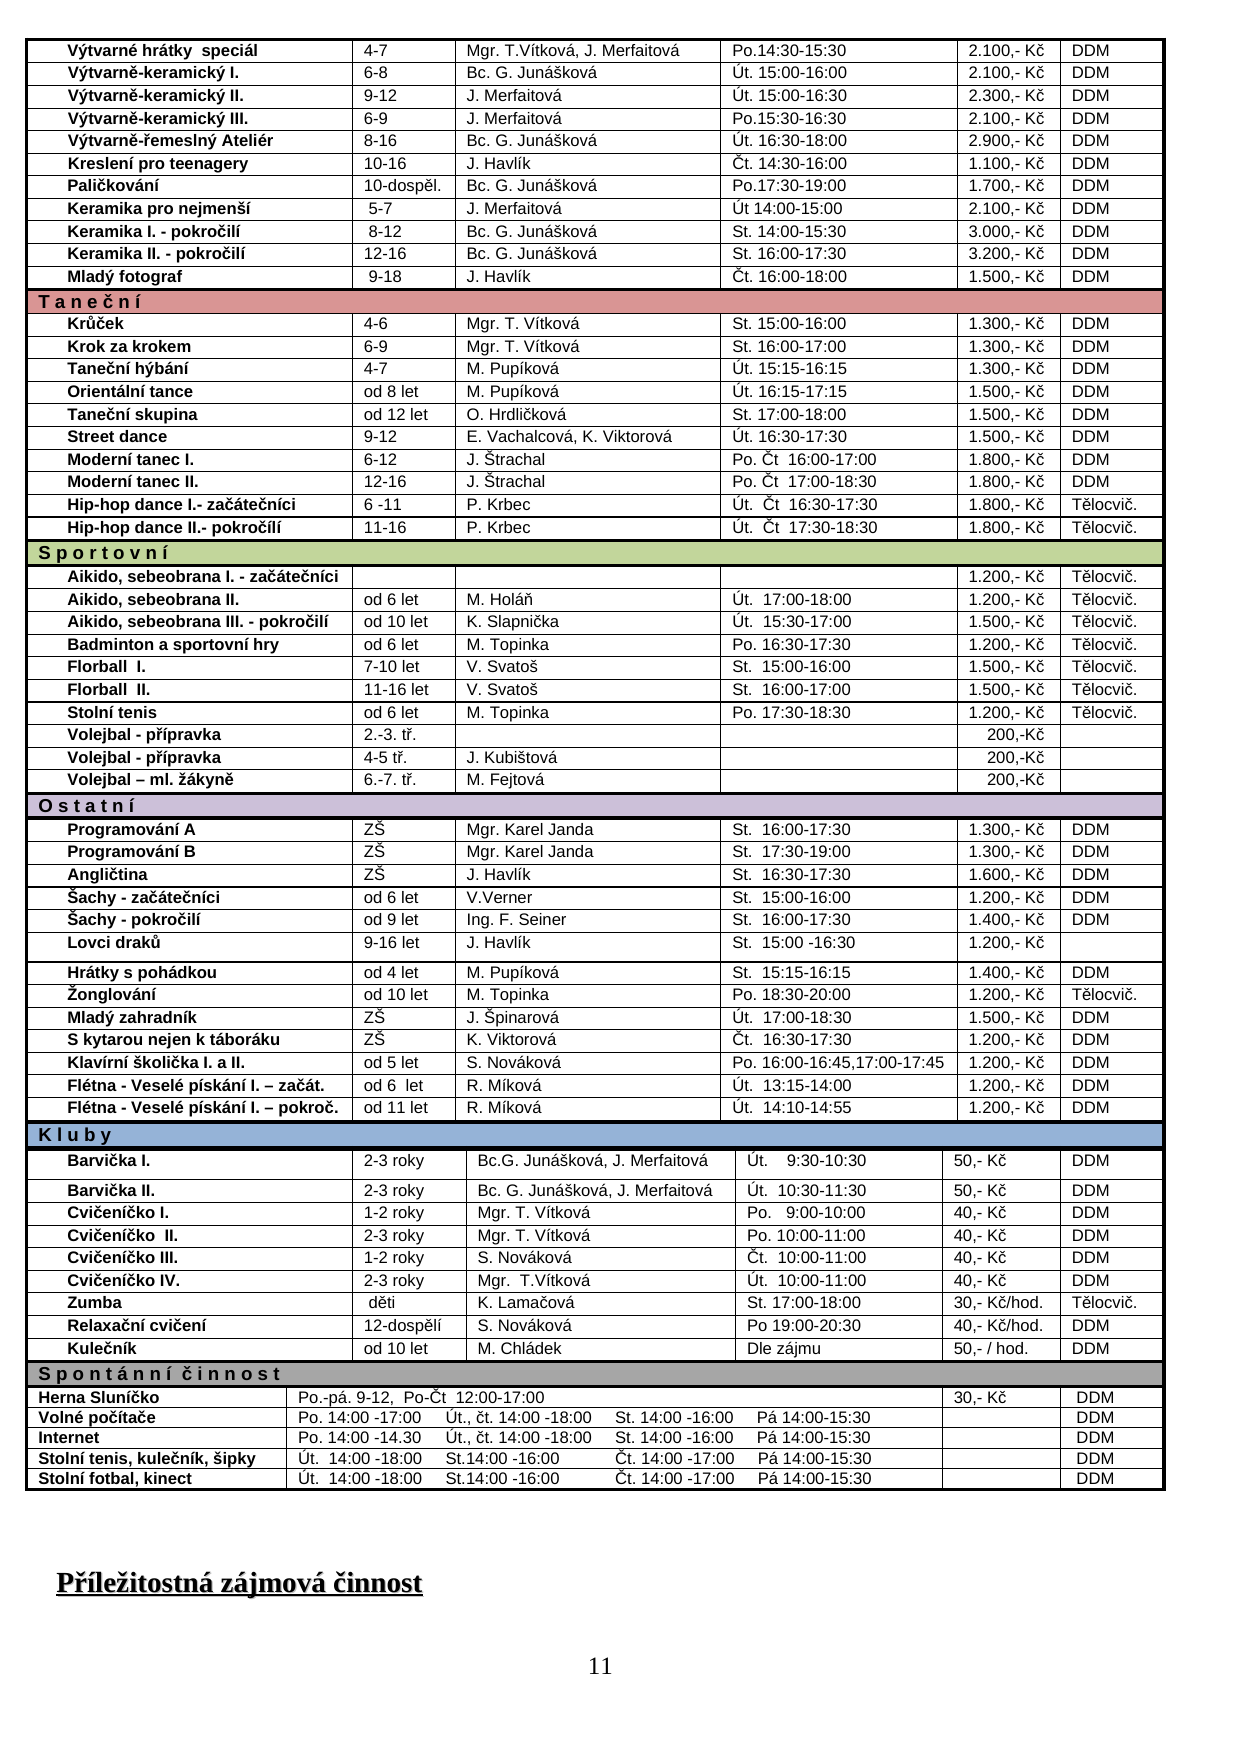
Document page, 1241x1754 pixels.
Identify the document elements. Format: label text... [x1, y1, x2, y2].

table_cell DDM [1061, 963, 1162, 984]
table_cell 4-7 [353, 41, 455, 62]
table_cell od 6 let [353, 703, 455, 724]
table_cell DDM [1061, 910, 1162, 932]
table_cell [28, 244, 51, 266]
table_cell Po.14:30-15:30 [721, 41, 957, 62]
table_cell Krok za krokem [51, 337, 352, 358]
table_cell Hip-hop dance I.- začátečníci [51, 495, 352, 516]
table_cell 1.500,- Kč [958, 657, 1060, 679]
table_cell DDM [1061, 1428, 1162, 1447]
table_cell P. Krbec [456, 495, 720, 516]
table_cell Út. 14:00 -18:00 St.14:00 -16:00 Čt. 14:00 -17:00 Pá 14:00-15:30 [287, 1469, 942, 1488]
table_cell Lovci draků [51, 933, 352, 961]
table_cell Florball II. [51, 680, 352, 701]
table_cell 1.400,- Kč [958, 910, 1060, 932]
table_cell [28, 267, 51, 288]
table_cell [28, 1293, 51, 1315]
table_cell [28, 1271, 51, 1292]
table_cell [28, 86, 51, 107]
table_cell 1.500,- Kč [958, 680, 1060, 701]
table_cell ZŠ [353, 842, 455, 864]
table_cell M. Chládek [467, 1339, 735, 1360]
table_cell od 10 let [353, 985, 455, 1007]
table_cell Út. 16:15-17:15 [721, 382, 957, 403]
table_cell DDM [1061, 842, 1162, 864]
table_cell DDM [1061, 109, 1162, 130]
table_cell Výtvarně-keramický III. [51, 109, 352, 130]
table_cell 9-18 [353, 267, 455, 288]
table_cell 1.200,- Kč [958, 933, 1060, 961]
table_cell DDM [1061, 86, 1162, 107]
table_cell DDM [1061, 1248, 1162, 1270]
table_cell DDM [1061, 1098, 1162, 1119]
table_cell Ing. F. Seiner [456, 910, 720, 932]
table_cell Flétna - Veselé pískání I. – pokroč. [51, 1098, 352, 1119]
table_cell Mladý zahradník [51, 1008, 352, 1029]
table_cell [28, 820, 51, 841]
table_cell Orientální tance [51, 382, 352, 403]
table_cell 4-6 [353, 314, 455, 336]
table_cell [353, 567, 455, 588]
table_cell 2.100,- Kč [958, 109, 1060, 130]
table_cell [28, 518, 51, 539]
table_cell Kreslení pro teenagery [51, 154, 352, 175]
table_cell [721, 567, 957, 588]
table_cell DDM [1061, 221, 1162, 243]
table_cell Po. 14:00 -17:00 Út., čt. 14:00 -18:00 St. 14:00 -16:00 Pá 14:00-15:30 [287, 1408, 942, 1427]
table_cell [28, 1316, 51, 1337]
table_cell J. Havlík [456, 933, 720, 961]
table_cell Po. 10:00-11:00 [736, 1226, 942, 1247]
table_cell 1.800,- Kč [958, 518, 1060, 539]
table_cell Bc.G. Junášková, J. Merfaitová [467, 1151, 735, 1179]
table_cell ZŠ [353, 820, 455, 841]
table_cell [28, 1203, 51, 1224]
table_cell DDM [1061, 314, 1162, 336]
table_cell S kytarou nejen k táboráku [51, 1030, 352, 1052]
table_cell 1.300,- Kč [958, 359, 1060, 381]
table_cell [28, 842, 51, 864]
table_cell Moderní tanec I. [51, 450, 352, 471]
table_cell [943, 1428, 1060, 1447]
table_cell 1.500,- Kč [958, 404, 1060, 426]
table_cell Šachy - začátečníci [51, 888, 352, 909]
table_cell [28, 933, 51, 961]
table_cell od 11 let [353, 1098, 455, 1119]
table_cell [28, 910, 51, 932]
table_cell DDM [1061, 427, 1162, 448]
table_cell Flétna - Veselé pískání I. – začát. [51, 1075, 352, 1097]
table_cell [28, 748, 51, 769]
table_cell Mgr. T. Vítková [467, 1226, 735, 1247]
table_cell Taneční skupina [51, 404, 352, 426]
table_cell 200,-Kč [958, 770, 1060, 792]
table_cell DDM [1061, 450, 1162, 471]
table_cell J. Špinarová [456, 1008, 720, 1029]
table_cell 1.200,- Kč [958, 635, 1060, 656]
table_cell 30,- Kč/hod. [943, 1293, 1060, 1315]
table_cell Keramika I. - pokročilí [51, 221, 352, 243]
table_cell [28, 154, 51, 175]
table_cell S. Nováková [456, 1053, 720, 1074]
table_cell [28, 1075, 51, 1097]
table_cell Krůček [51, 314, 352, 336]
table_cell 1.500,- Kč [958, 612, 1060, 633]
table_cell 40,- Kč [943, 1203, 1060, 1224]
table_cell 9-12 [353, 427, 455, 448]
table_cell Tělocvič. [1061, 495, 1162, 516]
table_cell [28, 680, 51, 701]
table_cell 2.-3. tř. [353, 725, 455, 747]
table_cell J. Havlík [456, 154, 720, 175]
table_cell Taneční hýbání [51, 359, 352, 381]
table_cell J. Havlík [456, 267, 720, 288]
table_cell Stolní tenis, kulečník, šipky [28, 1449, 286, 1468]
table_cell Po. 18:30-20:00 [721, 985, 957, 1007]
table_cell Zumba [51, 1293, 352, 1315]
table_cell O. Hrdličková [456, 404, 720, 426]
table_cell S p o n t á n n í č i n n o s t [28, 1363, 1162, 1385]
table_cell Cvičeníčko II. [51, 1226, 352, 1247]
table_cell Programování B [51, 842, 352, 864]
table_cell 1.300,- Kč [958, 842, 1060, 864]
table_cell 2-3 roky [353, 1151, 466, 1179]
table_cell Bc. G. Junášková [456, 131, 720, 153]
table_cell Paličkování [51, 176, 352, 198]
table_cell [28, 657, 51, 679]
table_cell [721, 770, 957, 792]
table_cell Mladý fotograf [51, 267, 352, 288]
table_cell Aikido, sebeobrana II. [51, 589, 352, 611]
table_cell 2.100,- Kč [958, 41, 1060, 62]
table_cell 1.100,- Kč [958, 154, 1060, 175]
table_cell [1061, 770, 1162, 792]
table_cell [28, 131, 51, 153]
table_cell [28, 1226, 51, 1247]
table_cell [28, 865, 51, 886]
table_cell Hip-hop dance II.- pokročílí [51, 518, 352, 539]
table_cell St. 15:15-16:15 [721, 963, 957, 984]
table_cell S p o r t o v n í [28, 542, 1162, 564]
table_cell [28, 1008, 51, 1029]
table_cell DDM [1061, 1469, 1162, 1488]
table_cell Út. 17:00-18:00 [721, 589, 957, 611]
table_cell Bc. G. Junášková [456, 176, 720, 198]
table_cell [456, 725, 720, 747]
table_cell DDM [1061, 1408, 1162, 1427]
table_cell 40,- Kč [943, 1271, 1060, 1292]
table_cell J. Kubištová [456, 748, 720, 769]
table_cell [28, 612, 51, 633]
table_cell 5-7 [353, 199, 455, 220]
table_cell St. 17:00-18:00 [736, 1293, 942, 1315]
table_cell [28, 427, 51, 448]
table_cell DDM [1061, 359, 1162, 381]
table_cell 1.200,- Kč [958, 1075, 1060, 1097]
table_cell Aikido, sebeobrana III. - pokročilí [51, 612, 352, 633]
table_cell DDM [1061, 1180, 1162, 1202]
table_cell S. Nováková [467, 1316, 735, 1337]
table_cell Tělocvič. [1061, 635, 1162, 656]
table_cell ZŠ [353, 1008, 455, 1029]
table_cell od 9 let [353, 910, 455, 932]
table_cell 3.200,- Kč [958, 244, 1060, 266]
table_cell 12-dospělí [353, 1316, 466, 1337]
table_cell Šachy - pokročilí [51, 910, 352, 932]
table_cell Programování A [51, 820, 352, 841]
table_cell Internet [28, 1428, 286, 1447]
table_cell 10-dospěl. [353, 176, 455, 198]
table_cell Bc. G. Junášková, J. Merfaitová [467, 1180, 735, 1202]
table_cell V. Svatoš [456, 657, 720, 679]
table_cell [28, 472, 51, 494]
table_cell 50,- Kč [943, 1151, 1060, 1179]
table_cell Cvičeníčko III. [51, 1248, 352, 1270]
table_cell V. Svatoš [456, 680, 720, 701]
table_cell 4-7 [353, 359, 455, 381]
table_cell Žonglování [51, 985, 352, 1007]
table_cell [28, 337, 51, 358]
table_cell Tělocvič. [1061, 657, 1162, 679]
table_cell M. Holáň [456, 589, 720, 611]
table_cell DDM [1061, 1203, 1162, 1224]
table_cell od 12 let [353, 404, 455, 426]
table_cell 1.500,- Kč [958, 427, 1060, 448]
table_cell Tělocvič. [1061, 589, 1162, 611]
table_cell Po 19:00-20:30 [736, 1316, 942, 1337]
table_cell Út. 14:00 -18:00 St.14:00 -16:00 Čt. 14:00 -17:00 Pá 14:00-15:30 [287, 1449, 942, 1468]
table_cell M. Fejtová [456, 770, 720, 792]
table_cell od 5 let [353, 1053, 455, 1074]
table_cell 6-8 [353, 63, 455, 85]
table_cell [28, 63, 51, 85]
table_cell [28, 359, 51, 381]
table_cell DDM [1061, 1053, 1162, 1074]
table_cell M. Pupíková [456, 359, 720, 381]
table_cell DDM [1061, 1449, 1162, 1468]
table_cell Út. 15:00-16:00 [721, 63, 957, 85]
table_cell 1.200,- Kč [958, 985, 1060, 1007]
table_cell M. Topinka [456, 703, 720, 724]
table_cell Út. Čt 17:30-18:30 [721, 518, 957, 539]
table_cell [28, 41, 51, 62]
table_cell 2.900,- Kč [958, 131, 1060, 153]
table_cell J. Štrachal [456, 450, 720, 471]
table_cell od 6 let [353, 1075, 455, 1097]
table_cell M. Topinka [456, 985, 720, 1007]
table_cell Badminton a sportovní hry [51, 635, 352, 656]
table_cell 2.100,- Kč [958, 199, 1060, 220]
table_cell Út. Čt 16:30-17:30 [721, 495, 957, 516]
table_cell [28, 221, 51, 243]
table_cell [28, 1151, 51, 1179]
table_cell 1.200,- Kč [958, 703, 1060, 724]
table_cell Út. 13:15-14:00 [721, 1075, 957, 1097]
table_cell [1061, 933, 1162, 961]
table_cell Volejbal – ml. žákyně [51, 770, 352, 792]
table_cell Po. 17:30-18:30 [721, 703, 957, 724]
table_cell Bc. G. Junášková [456, 244, 720, 266]
table_cell [943, 1408, 1060, 1427]
table_cell [28, 985, 51, 1007]
table_cell Tělocvič. [1061, 612, 1162, 633]
table_cell [28, 382, 51, 403]
table_cell Tělocvič. [1061, 1293, 1162, 1315]
table_cell M. Pupíková [456, 963, 720, 984]
table_cell P. Krbec [456, 518, 720, 539]
table_cell Tělocvič. [1061, 567, 1162, 588]
table_cell 9-12 [353, 86, 455, 107]
table_cell Dle zájmu [736, 1339, 942, 1360]
table_cell DDM [1061, 472, 1162, 494]
table_cell Mgr. T.Vítková [467, 1271, 735, 1292]
table_cell DDM [1061, 1388, 1162, 1407]
table_cell [28, 1053, 51, 1074]
table_cell 30,- Kč [943, 1388, 1060, 1407]
table_cell [28, 963, 51, 984]
table_cell Po. Čt 16:00-17:00 [721, 450, 957, 471]
table_cell [28, 725, 51, 747]
table_cell M. Pupíková [456, 382, 720, 403]
table_cell [28, 314, 51, 336]
table_cell DDM [1061, 865, 1162, 886]
table_cell Po. 16:30-17:30 [721, 635, 957, 656]
table_cell Po. 16:00-16:45,17:00-17:45 [721, 1053, 957, 1074]
table_cell Út 14:00-15:00 [721, 199, 957, 220]
table_cell 7-10 let [353, 657, 455, 679]
table_cell Florball I. [51, 657, 352, 679]
table_cell Mgr. T. Vítková [467, 1203, 735, 1224]
table_cell DDM [1061, 1316, 1162, 1337]
table_cell Moderní tanec II. [51, 472, 352, 494]
table_cell 1.300,- Kč [958, 820, 1060, 841]
table_cell T a n e č n í [28, 291, 1162, 313]
table_cell Relaxační cvičení [51, 1316, 352, 1337]
table_cell [28, 703, 51, 724]
table_cell DDM [1061, 1075, 1162, 1097]
table_cell K. Viktorová [456, 1030, 720, 1052]
table_cell St. 16:00-17:30 [721, 910, 957, 932]
table_cell J. Havlík [456, 865, 720, 886]
table_cell Stolní tenis [51, 703, 352, 724]
table_cell Kulečník [51, 1339, 352, 1360]
table_cell J. Merfaitová [456, 199, 720, 220]
table_cell Cvičeníčko IV. [51, 1271, 352, 1292]
table_cell 6-9 [353, 337, 455, 358]
table_cell 10-16 [353, 154, 455, 175]
table_cell E. Vachalcová, K. Viktorová [456, 427, 720, 448]
table_cell [1061, 725, 1162, 747]
table_cell [1061, 748, 1162, 769]
table_cell ZŠ [353, 865, 455, 886]
table_cell Keramika pro nejmenší [51, 199, 352, 220]
table_cell [28, 888, 51, 909]
table_cell 40,- Kč/hod. [943, 1316, 1060, 1337]
table_cell J. Merfaitová [456, 109, 720, 130]
table_cell DDM [1061, 1008, 1162, 1029]
table_cell 11-16 let [353, 680, 455, 701]
table_cell Út. 10:30-11:30 [736, 1180, 942, 1202]
table_cell St. 15:00-16:00 [721, 888, 957, 909]
table_cell Tělocvič. [1061, 703, 1162, 724]
table_cell Hrátky s pohádkou [51, 963, 352, 984]
table_cell [28, 109, 51, 130]
table_cell 1.800,- Kč [958, 472, 1060, 494]
table_cell 1.600,- Kč [958, 865, 1060, 886]
table_cell Út. 17:00-18:30 [721, 1008, 957, 1029]
table_cell St. 17:30-19:00 [721, 842, 957, 864]
table_cell [28, 589, 51, 611]
table_cell od 4 let [353, 963, 455, 984]
table_cell St. 16:00-17:30 [721, 820, 957, 841]
table_cell Výtvarně-řemeslný Ateliér [51, 131, 352, 153]
table_cell [28, 635, 51, 656]
table_cell Po. Čt 17:00-18:30 [721, 472, 957, 494]
table_cell K. Lamačová [467, 1293, 735, 1315]
table_cell [28, 1339, 51, 1360]
table_cell 40,- Kč [943, 1248, 1060, 1270]
table_cell 9-16 let [353, 933, 455, 961]
table_cell K l u b y [28, 1124, 1162, 1146]
table_cell 1-2 roky [353, 1203, 466, 1224]
table_cell 2-3 roky [353, 1271, 466, 1292]
table_cell 12-16 [353, 472, 455, 494]
table_cell DDM [1061, 382, 1162, 403]
table_cell Výtvarně-keramický II. [51, 86, 352, 107]
table_cell Tělocvič. [1061, 518, 1162, 539]
table_cell od 6 let [353, 589, 455, 611]
table_cell 6.-7. tř. [353, 770, 455, 792]
table_cell DDM [1061, 154, 1162, 175]
table_cell [28, 1248, 51, 1270]
table_cell DDM [1061, 131, 1162, 153]
table_cell DDM [1061, 337, 1162, 358]
table_cell Mgr. Karel Janda [456, 842, 720, 864]
table_cell 1.700,- Kč [958, 176, 1060, 198]
table_cell Barvička II. [51, 1180, 352, 1202]
table_cell DDM [1061, 176, 1162, 198]
table_cell Výtvarné hrátky speciál [51, 41, 352, 62]
table_cell 200,-Kč [958, 748, 1060, 769]
table_cell 1.300,- Kč [958, 314, 1060, 336]
table_cell 2.300,- Kč [958, 86, 1060, 107]
table_cell 8-16 [353, 131, 455, 153]
table_cell od 8 let [353, 382, 455, 403]
table_cell DDM [1061, 888, 1162, 909]
table_cell Mgr. T.Vítková, J. Merfaitová [456, 41, 720, 62]
table_cell S. Nováková [467, 1248, 735, 1270]
table_cell Mgr. T. Vítková [456, 314, 720, 336]
table_cell Angličtina [51, 865, 352, 886]
table_cell 1.500,- Kč [958, 1008, 1060, 1029]
table_cell Út. 16:30-17:30 [721, 427, 957, 448]
table_cell Po. 14:00 -14.30 Út., čt. 14:00 -18:00 St. 14:00 -16:00 Pá 14:00-15:30 [287, 1428, 942, 1447]
table_cell Stolní fotbal, kinect [28, 1469, 286, 1488]
table_cell Cvičeníčko I. [51, 1203, 352, 1224]
table_cell Tělocvič. [1061, 680, 1162, 701]
table_cell 3.000,- Kč [958, 221, 1060, 243]
table_cell Čt. 16:30-17:30 [721, 1030, 957, 1052]
table_cell J. Merfaitová [456, 86, 720, 107]
table_cell Mgr. T. Vítková [456, 337, 720, 358]
table_cell Čt. 16:00-18:00 [721, 267, 957, 288]
table_cell [28, 567, 51, 588]
table_cell [28, 1030, 51, 1052]
table_cell [28, 495, 51, 516]
table_cell 2.100,- Kč [958, 63, 1060, 85]
table_cell [721, 748, 957, 769]
table_cell St. 14:00-15:30 [721, 221, 957, 243]
table_cell Čt. 10:00-11:00 [736, 1248, 942, 1270]
table_cell [28, 770, 51, 792]
table_cell 1.200,- Kč [958, 1053, 1060, 1074]
table_cell Út. 15:15-16:15 [721, 359, 957, 381]
table_cell Klavírní školička I. a II. [51, 1053, 352, 1074]
table_cell Aikido, sebeobrana I. - začátečníci [51, 567, 352, 588]
table_cell R. Míková [456, 1075, 720, 1097]
table_cell Po.15:30-16:30 [721, 109, 957, 130]
table_cell 11-16 [353, 518, 455, 539]
table_cell DDM [1061, 63, 1162, 85]
table_cell DDM [1061, 1271, 1162, 1292]
table_cell Výtvarně-keramický I. [51, 63, 352, 85]
table_cell [28, 199, 51, 220]
table_cell St. 16:00-17:30 [721, 244, 957, 266]
table_cell St. 15:00-16:00 [721, 314, 957, 336]
table_cell Čt. 14:30-16:00 [721, 154, 957, 175]
table_cell St. 15:00 -16:30 [721, 933, 957, 961]
table_cell Volejbal - přípravka [51, 748, 352, 769]
table_cell Tělocvič. [1061, 985, 1162, 1007]
table_cell DDM [1061, 244, 1162, 266]
table_cell Po.17:30-19:00 [721, 176, 957, 198]
table_cell [28, 1098, 51, 1119]
table_cell [456, 567, 720, 588]
table_cell Bc. G. Junášková [456, 221, 720, 243]
title Příležitostná zájmová činnost [56, 1565, 1144, 1599]
table_cell 1.400,- Kč [958, 963, 1060, 984]
table_cell Út. 15:00-16:30 [721, 86, 957, 107]
table_cell DDM [1061, 1226, 1162, 1247]
table_cell M. Topinka [456, 635, 720, 656]
table_cell Út. 16:30-18:00 [721, 131, 957, 153]
table_cell 1.200,- Kč [958, 1098, 1060, 1119]
table_cell Street dance [51, 427, 352, 448]
table_cell od 10 let [353, 612, 455, 633]
table_cell V.Verner [456, 888, 720, 909]
table_cell Út. 14:10-14:55 [721, 1098, 957, 1119]
table_cell Barvička I. [51, 1151, 352, 1179]
table_cell [28, 450, 51, 471]
table_cell 8-12 [353, 221, 455, 243]
table_cell 12-16 [353, 244, 455, 266]
table_cell 40,- Kč [943, 1226, 1060, 1247]
table_cell DDM [1061, 404, 1162, 426]
table_cell Po. 9:00-10:00 [736, 1203, 942, 1224]
table_cell [28, 404, 51, 426]
table_cell St. 16:00-17:00 [721, 337, 957, 358]
table_cell 6 -11 [353, 495, 455, 516]
table_cell 4-5 tř. [353, 748, 455, 769]
table_cell O s t a t n í [28, 795, 1162, 816]
table_cell 1.200,- Kč [958, 567, 1060, 588]
table_cell od 6 let [353, 888, 455, 909]
table_cell [28, 1180, 51, 1202]
table_cell Volejbal - přípravka [51, 725, 352, 747]
table_cell děti [353, 1293, 466, 1315]
table_cell 1.200,- Kč [958, 1030, 1060, 1052]
table_cell 1.200,- Kč [958, 888, 1060, 909]
table_cell ZŠ [353, 1030, 455, 1052]
table_cell 1.800,- Kč [958, 450, 1060, 471]
table_cell 1.200,- Kč [958, 589, 1060, 611]
table_cell K. Slapnička [456, 612, 720, 633]
table_cell St. 17:00-18:00 [721, 404, 957, 426]
table_cell St. 16:30-17:30 [721, 865, 957, 886]
table_cell Keramika II. - pokročilí [51, 244, 352, 266]
table_cell J. Štrachal [456, 472, 720, 494]
table_cell 2-3 roky [353, 1180, 466, 1202]
table_cell 6-12 [353, 450, 455, 471]
table_cell 1.800,- Kč [958, 495, 1060, 516]
table_cell 50,- Kč [943, 1180, 1060, 1202]
table_cell Herna Sluníčko [28, 1388, 286, 1407]
table_cell Út. 9:30-10:30 [736, 1151, 942, 1179]
table_cell Volné počítače [28, 1408, 286, 1427]
table_cell St. 16:00-17:00 [721, 680, 957, 701]
table_cell DDM [1061, 41, 1162, 62]
table_cell DDM [1061, 267, 1162, 288]
table_cell [721, 725, 957, 747]
table_cell [28, 176, 51, 198]
table_cell od 6 let [353, 635, 455, 656]
table_cell 2-3 roky [353, 1226, 466, 1247]
table_cell 200,-Kč [958, 725, 1060, 747]
table_cell Mgr. Karel Janda [456, 820, 720, 841]
table_cell DDM [1061, 1339, 1162, 1360]
table_cell [943, 1469, 1060, 1488]
table_cell [943, 1449, 1060, 1468]
table_cell od 10 let [353, 1339, 466, 1360]
table_cell DDM [1061, 199, 1162, 220]
table_cell Út. 15:30-17:00 [721, 612, 957, 633]
table_cell 1.300,- Kč [958, 337, 1060, 358]
table_cell Út. 10:00-11:00 [736, 1271, 942, 1292]
table_cell 1.500,- Kč [958, 382, 1060, 403]
table_cell DDM [1061, 1030, 1162, 1052]
table_cell Bc. G. Junášková [456, 63, 720, 85]
table_cell 1.500,- Kč [958, 267, 1060, 288]
table_cell 50,- / hod. [943, 1339, 1060, 1360]
table_cell St. 15:00-16:00 [721, 657, 957, 679]
table_cell 6-9 [353, 109, 455, 130]
table_cell 1-2 roky [353, 1248, 466, 1270]
table_cell Po.-pá. 9-12, Po-Čt 12:00-17:00 [287, 1388, 942, 1407]
table_cell DDM [1061, 1151, 1162, 1179]
table_cell R. Míková [456, 1098, 720, 1119]
table_cell DDM [1061, 820, 1162, 841]
